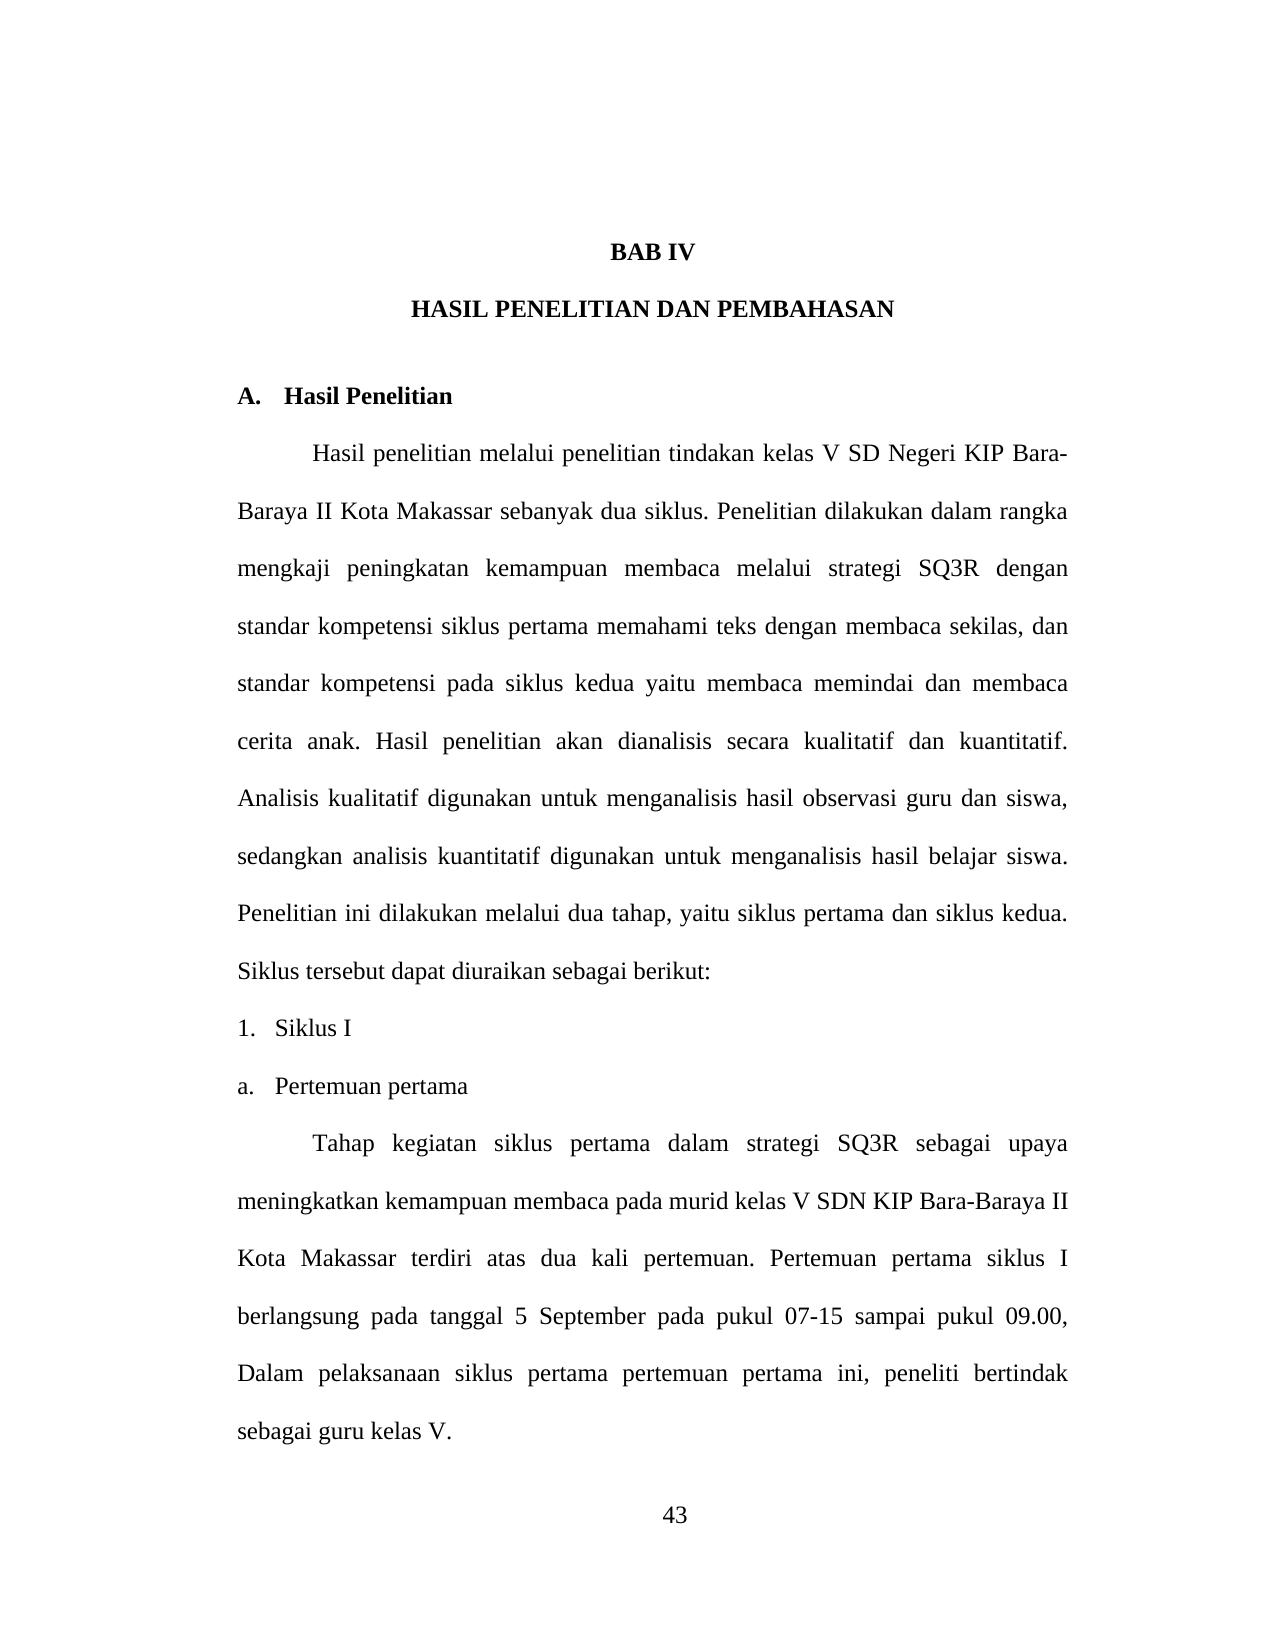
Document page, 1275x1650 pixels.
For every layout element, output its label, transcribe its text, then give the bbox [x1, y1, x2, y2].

list Pertemuan pertama [237, 1071, 1069, 1099]
list Siklus I [237, 1013, 1069, 1042]
text BAB IV [237, 237, 1069, 266]
list Tahap kegiatan siklus pertama dalam strategi SQ3R sebagai upaya meningkatkan kemampuan membaca pada murid kelas V SDN KIP Bara-Baraya II Kota Makassar terdiri atas dua kali pertemuan. Pertemuan pertama siklus I berlangsung pada tanggal 5 September pada pukul 07-15 sampai pukul 09.00, Dalam pelaksanaan siklus pertama pertemuan pertama ini, peneliti bertindak sebagai guru kelas V. [237, 1128, 1069, 1444]
list Hasil penelitian melalui penelitian tindakan kelas V SD Negeri KIP Bara-Baraya II Kota Makassar sebanyak dua siklus. Penelitian dilakukan dalam rangka mengkaji peningkatan kemampuan membaca melalui strategi SQ3R dengan standar kompetensi siklus pertama memahami teks dengan membaca sekilas, dan standar kompetensi pada siklus kedua yaitu membaca memindai dan membaca cerita anak. Hasil penelitian akan dianalisis secara kualitatif dan kuantitatif. Analisis kualitatif digunakan untuk menganalisis hasil observasi guru dan siswa, sedangkan analisis kuantitatif digunakan untuk menganalisis hasil belajar siswa. Penelitian ini dilakukan melalui dua tahap, yaitu siklus pertama dan siklus kedua. Siklus tersebut dapat diuraikan sebagai berikut: [237, 438, 1069, 984]
text HASIL PENELITIAN DAN PEMBAHASAN [237, 294, 1069, 323]
list Hasil Penelitian [237, 381, 1069, 409]
